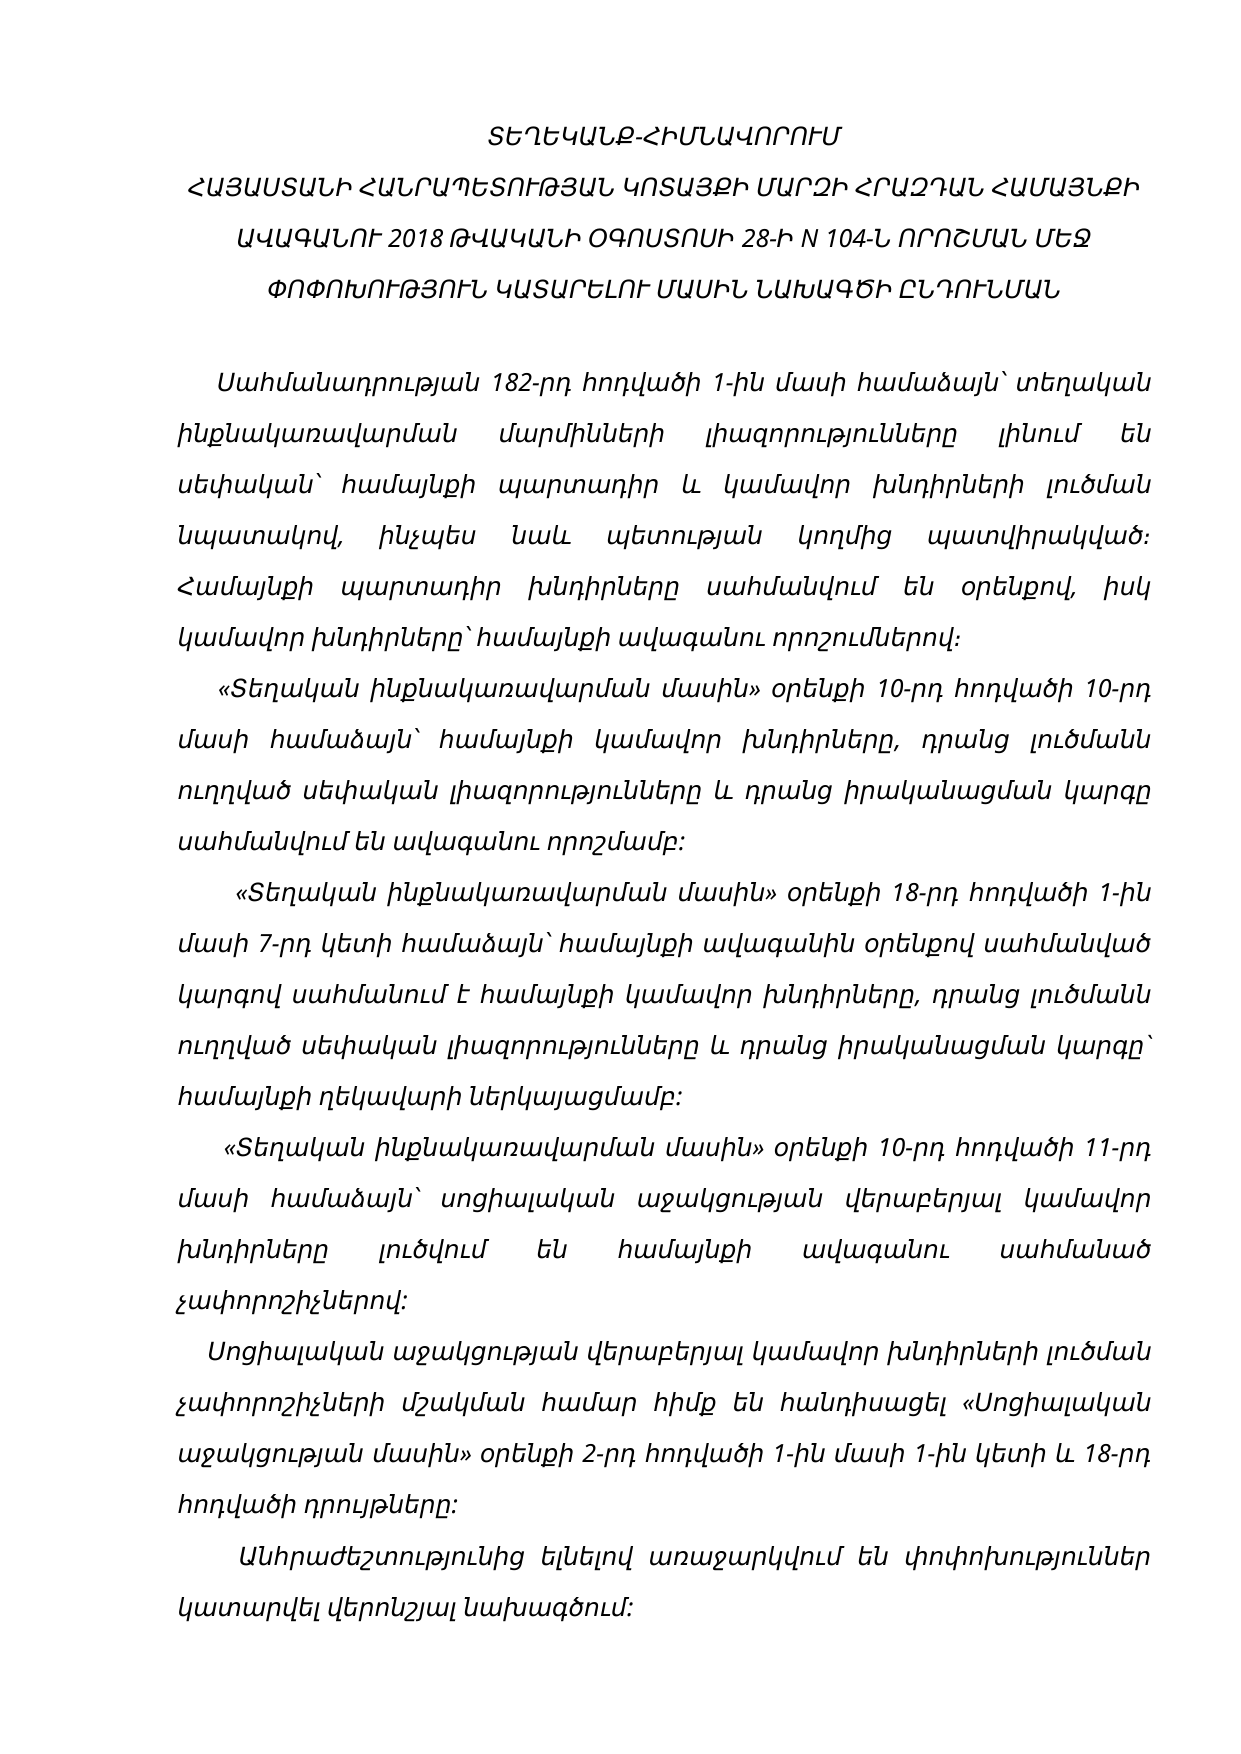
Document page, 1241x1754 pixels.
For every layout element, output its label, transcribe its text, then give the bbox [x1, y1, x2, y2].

text ՀԱՅԱՍՏԱՆԻ ՀԱՆՐԱՊԵՏՈՒԹՅԱՆ ԿՈՏԱՅՔԻ ՄԱՐԶԻ ՀՐԱԶԴԱՆ ՀԱՄԱՅՆՔԻ ԱՎԱԳԱՆՈՒ 2018 ԹՎԱԿԱՆԻ ՕԳՈՍՏՈՍԻ 28-Ի N 104-Ն ՈՐՈՇՄԱՆ ՄԵՋ ՓՈՓՈԽՈՒԹՅՈՒՆ ԿԱՏԱՐԵԼՈՒ ՄԱՍԻՆ ՆԱԽԱԳԾԻ ԸՆԴՈՒՆՄԱՆ [177, 169, 1152, 305]
text «Տեղական ինքնակառավարման մասին» օրենքի 10-րդ հոդվածի 11-րդ մասի համաձայն՝ սոցիալական աջակցության վերաբերյալ կամավոր խնդիրները լուծվում են համայնքի ավագանու սահմանած չափորոշիչներով: [177, 1130, 1152, 1317]
text «Տեղական ինքնակառավարման մասին» օրենքի 18-րդ հոդվածի 1-ին մասի 7-րդ կետի համաձայն՝ համայնքի ավագանին օրենքով սահմանված կարգով սահմանում է համայնքի կամավոր խնդիրները, դրանց լուծմանն ուղղված սեփական լիազորությունները և դրանց իրականացման կարգը` համայնքի ղեկավարի ներկայացմամբ: [177, 875, 1152, 1113]
text ՏԵՂԵԿԱՆՔ-ՀԻՄՆԱՎՈՐՈՒՄ [177, 118, 1152, 152]
text Անհրաժեշտությունից ելնելով առաջարկվում են փոփոխություններ կատարվել վերոնշյալ նախագծում: [177, 1538, 1152, 1623]
text Սոցիալական աջակցության վերաբերյալ կամավոր խնդիրների լուծման չափորոշիչների մշակման համար հիմք են հանդիսացել «Սոցիալական աջակցության մասին» օրենքի 2-րդ հոդվածի 1-ին մասի 1-ին կետի և 18-րդ հոդվածի դրույթները: [177, 1334, 1152, 1521]
text Սահմանադրության 182-րդ հոդվածի 1-ին մասի համաձայն՝ տեղական ինքնակառավարման մարմինների լիազորությունները լինում են սեփական՝ համայնքի պարտադիր և կամավոր խնդիրների լուծման նպատակով, ինչպես նաև պետության կողմից պատվիրակված։ Համայնքի պարտադիր խնդիրները սահմանվում են օրենքով, իսկ կամավոր խնդիրները՝ համայնքի ավագանու որոշումներով։ [177, 364, 1152, 653]
text «Տեղական ինքնակառավարման մասին» օրենքի 10-րդ հոդվածի 10-րդ մասի համաձայն՝ համայնքի կամավոր խնդիրները, դրանց լուծմանն ուղղված սեփական լիազորությունները և դրանց իրականացման կարգը սահմանվում են ավագանու որոշմամբ: [177, 671, 1152, 858]
